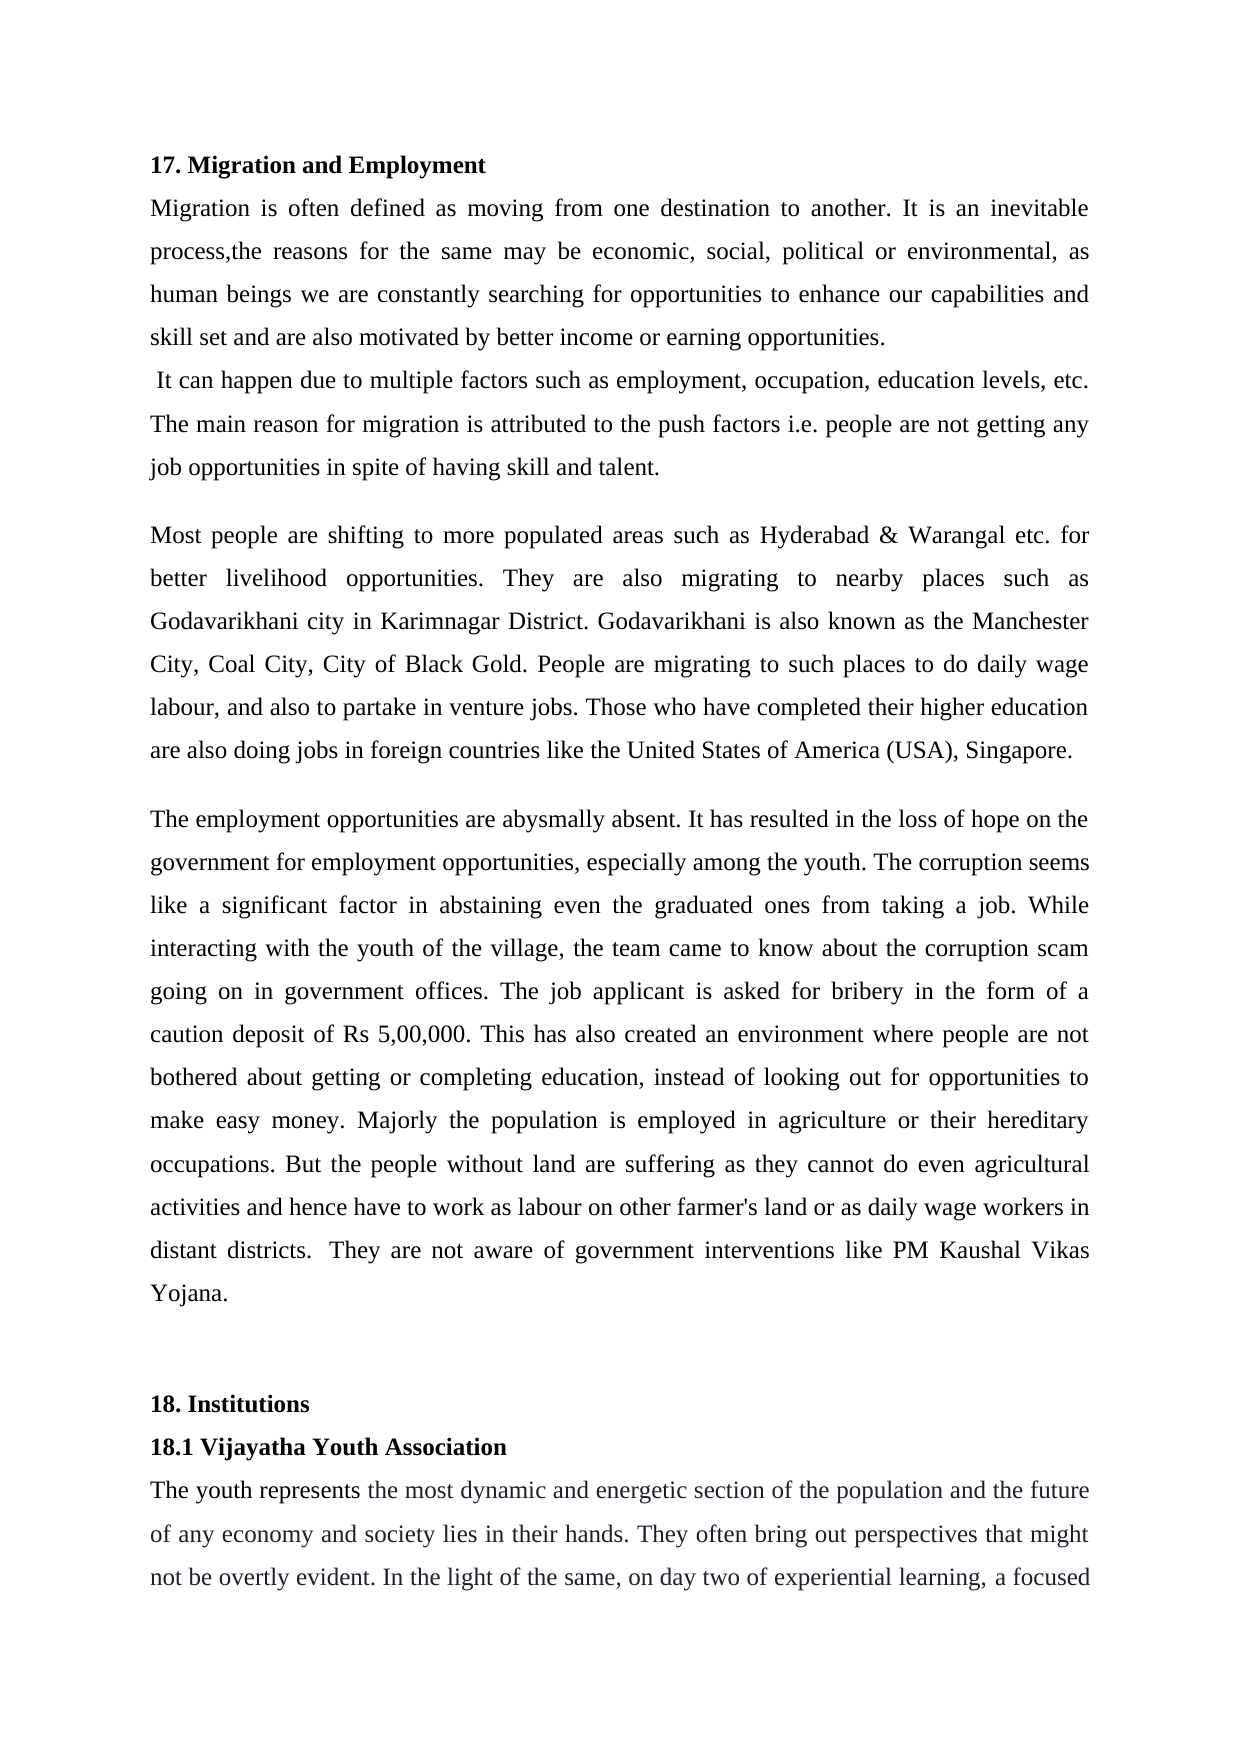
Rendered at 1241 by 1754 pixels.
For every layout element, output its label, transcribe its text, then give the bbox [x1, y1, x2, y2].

text It can happen due to multiple factors such as employment, occupation, education levels, etc. The main reason for migration is attributed to the push factors i.e. people are not getting any job opportunities in spite of having skill and talent. [150, 366, 1090, 481]
text 17. Migration and Employment [150, 150, 1090, 179]
text Migration is often defined as moving from one destination to another. It is an inevitable process,the reasons for the same may be economic, social, political or environmental, as human beings we are constantly searching for opportunities to enhance our capabilities and skill set and are also motivated by better income or earning opportunities. [150, 193, 1090, 351]
text The employment opportunities are abysmally absent. It has resulted in the loss of hope on the government for employment opportunities, especially among the youth. The corruption seems like a significant factor in abstaining even the graduated ones from taking a job. While interacting with the youth of the village, the team came to know about the corruption scam going on in government offices. The job applicant is asked for bribery in the form of a caution deposit of Rs 5,00,000. This has also created an environment where people are not bothered about getting or completing education, instead of looking out for opportunities to make easy money. Majorly the population is employed in agriculture or their hereditary occupations. But the people without land are suffering as they cannot do even agricultural activities and hence have to work as labour on other farmer's land or as daily wage workers in distant districts. They are not aware of government interventions like PM Kaushal Vikas Yojana. [150, 804, 1090, 1307]
text 18. Institutions [150, 1389, 1090, 1418]
text Most people are shifting to more populated areas such as Hyderabad & Warangal etc. for better livelihood opportunities. They are also migrating to nearby places such as Godavarikhani city in Karimnagar District. Godavarikhani is also known as the Manchester City, Coal City, City of Black Gold. People are migrating to such places to do daily wage labour, and also to partake in venture jobs. Those who have completed their higher education are also doing jobs in foreign countries like the United States of America (USA), Singapore. [150, 520, 1090, 764]
text 18.1 Vijayatha Youth Association [150, 1432, 1090, 1461]
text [150, 1476, 1090, 1591]
